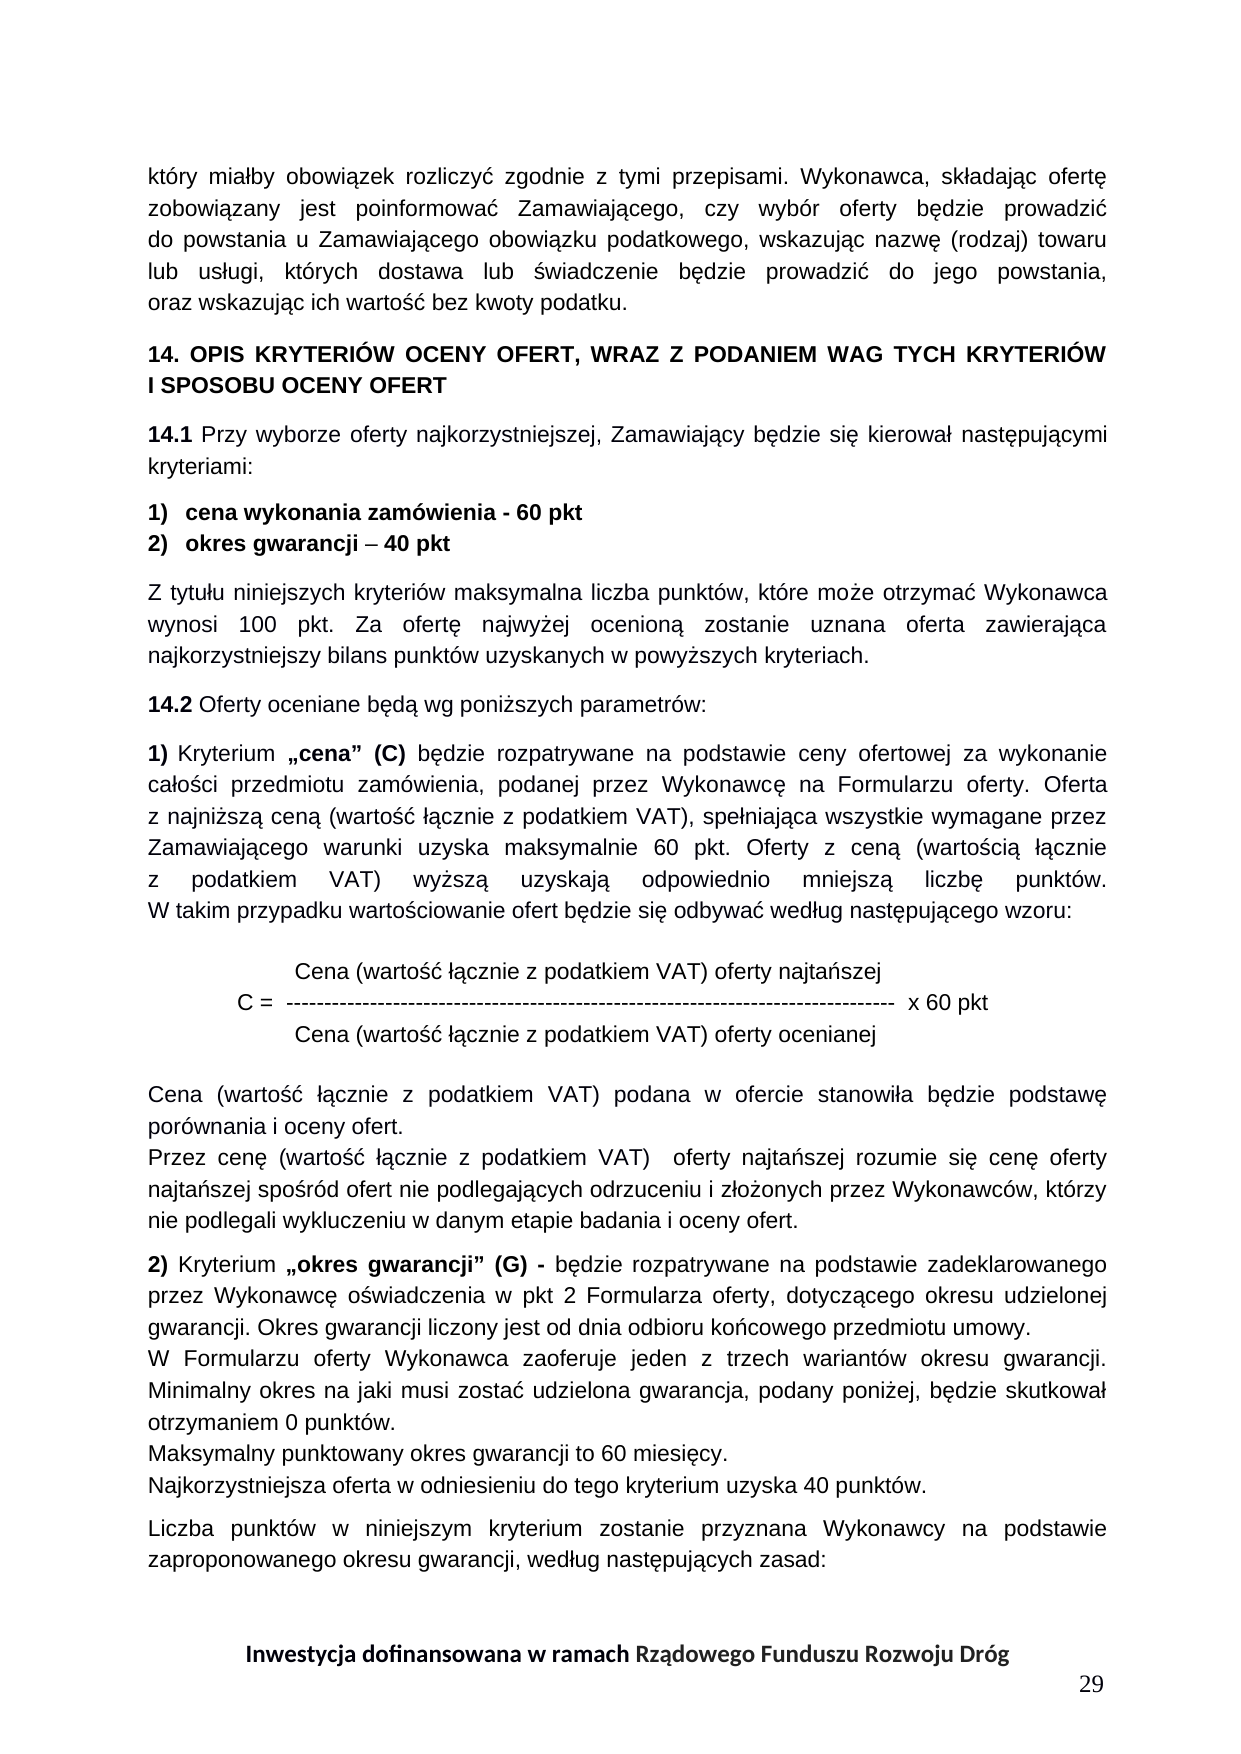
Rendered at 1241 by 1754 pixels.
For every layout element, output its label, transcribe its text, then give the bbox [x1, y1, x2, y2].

list Kryterium „cena” (C) będzie rozpatrywane na podstawie ceny ofertowej za wykonanie całości przedmiotu zamówienia, podanej przez Wykonawcę na Formularzu oferty. Oferta z najniższą ceną (wartość łącznie z podatkiem VAT), spełniająca wszystkie wymagane przez Zamawiającego warunki uzyska maksymalnie 60 pkt. Oferty z ceną (wartością łącznie z podatkiem VAT) wyższą uzyskają odpowiednio mniejszą liczbę punktów. W takim przypadku wartościowanie ofert będzie się odbywać według następującego wzoru: [148, 740, 1107, 924]
text 14.1 Przy wyborze oferty najkorzystniejszej, Zamawiający będzie się kierował następującymi kryteriami: [148, 421, 1107, 479]
text Maksymalny punktowany okres gwarancji to 60 miesięcy. [148, 1440, 1107, 1466]
text C = -------------------------------------------------------------------------------- x 60 pkt [148, 989, 1107, 1016]
list cena wykonania zamówienia - 60 pkt [148, 499, 1107, 525]
text Najkorzystniejsza oferta w odniesieniu do tego kryterium uzyska 40 punktów. [148, 1472, 1107, 1498]
text W Formularzu oferty Wykonawca zaoferuje jeden z trzech wariantów okresu gwarancji. Minimalny okres na jaki musi zostać udzielona gwarancja, podany poniżej, będzie skutkował otrzymaniem 0 punktów. [148, 1345, 1107, 1435]
text Cena (wartość łącznie z podatkiem VAT) oferty ocenianej [148, 1021, 1107, 1047]
text Cena (wartość łącznie z podatkiem VAT) podana w ofercie stanowiła będzie podstawę porównania i oceny ofert. [148, 1081, 1107, 1139]
text Liczba punktów w niniejszym kryterium zostanie przyznana Wykonawcy na podstawie zaproponowanego okresu gwarancji, według następujących zasad: [148, 1515, 1107, 1573]
text 2) Kryterium „okres gwarancji” (G) - będzie rozpatrywane na podstawie zadeklarowanego przez Wykonawcę oświadczenia w pkt 2 Formularza oferty, dotyczącego okresu udzielonej gwarancji. Okres gwarancji liczony jest od dnia odbioru końcowego przedmiotu umowy. [148, 1251, 1107, 1340]
text Cena (wartość łącznie z podatkiem VAT) oferty najtańszej [148, 958, 1107, 984]
text Przez cenę (wartość łącznie z podatkiem VAT) oferty najtańszej rozumie się cenę oferty najtańszej spośród ofert nie podlegających odrzuceniu i złożonych przez Wykonawców, którzy nie podlegali wykluczeniu w danym etapie badania i oceny ofert. [148, 1144, 1107, 1234]
text 14. OPIS KRYTERIÓW OCENY OFERT, WRAZ Z PODANIEM WAG TYCH KRYTERIÓW I SPOSOBU OCENY OFERT [148, 341, 1107, 399]
list okres gwarancji – 40 pkt [148, 530, 1107, 557]
text 14.2 Oferty oceniane będą wg poniższych parametrów: [148, 691, 1107, 717]
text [148, 163, 1107, 316]
text Z tytułu niniejszych kryteriów maksymalna liczba punktów, które może otrzymać Wykonawca wynosi 100 pkt. Za ofertę najwyżej ocenioną zostanie uznana oferta zawierająca najkorzystniejszy bilans punktów uzyskanych w powyższych kryteriach. [148, 579, 1107, 668]
